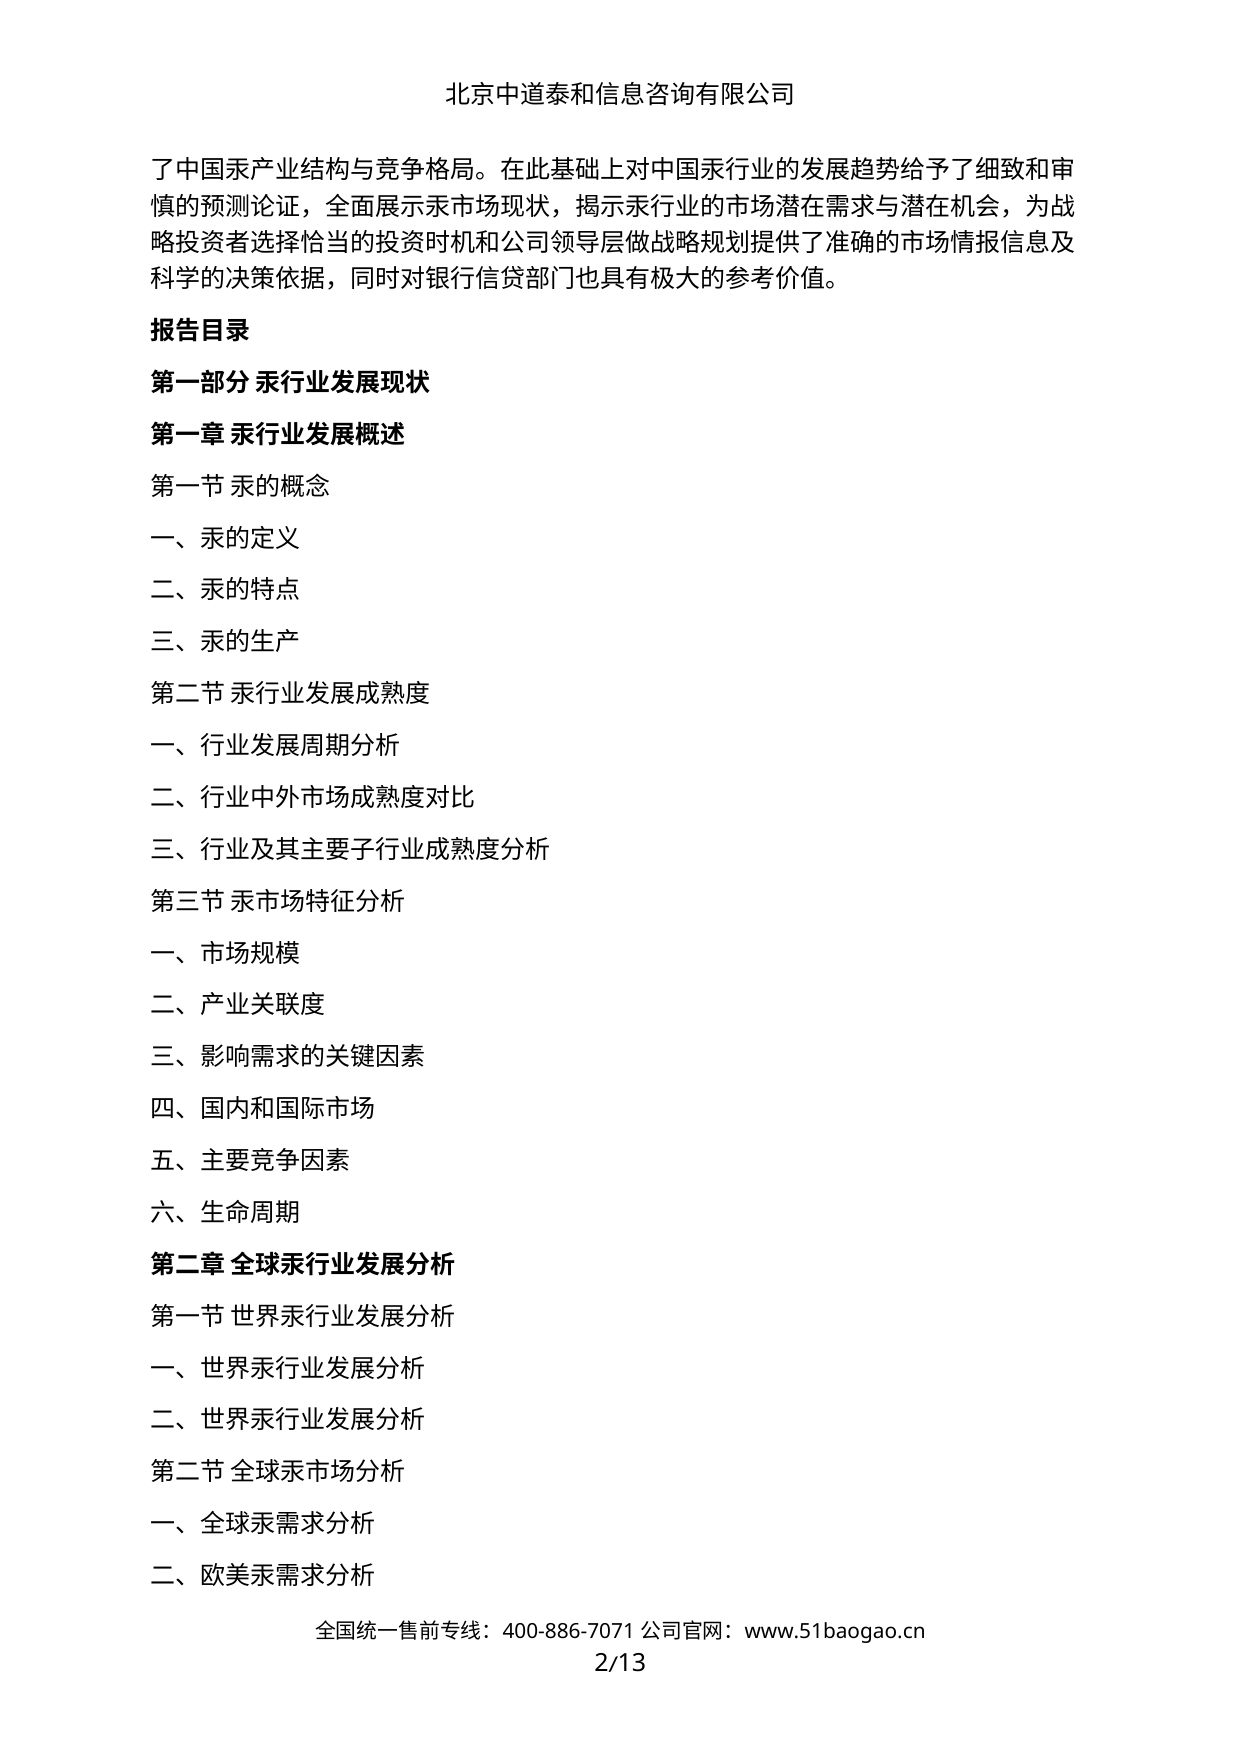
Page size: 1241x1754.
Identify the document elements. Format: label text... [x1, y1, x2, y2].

text 报告目录 [150, 311, 1090, 347]
text 第二节 全球汞市场分析 [150, 1452, 1090, 1488]
text 第二章 全球汞行业发展分析 [150, 1244, 1090, 1281]
text 一、市场规模 [150, 933, 1090, 969]
text 四、国内和国际市场 [150, 1089, 1090, 1125]
text 第一部分 汞行业发展现状 [150, 362, 1090, 399]
text 第二节 汞行业发展成熟度 [150, 674, 1090, 710]
text 三、汞的生产 [150, 622, 1090, 658]
text 二、欧美汞需求分析 [150, 1556, 1090, 1592]
text 一、汞的定义 [150, 518, 1090, 554]
text 第三节 汞市场特征分析 [150, 881, 1090, 917]
text 二、产业关联度 [150, 985, 1090, 1021]
text 六、生命周期 [150, 1192, 1090, 1229]
text 二、世界汞行业发展分析 [150, 1400, 1090, 1436]
text 三、影响需求的关键因素 [150, 1037, 1090, 1073]
text 第一章 汞行业发展概述 [150, 414, 1090, 451]
text 第一节 汞的概念 [150, 466, 1090, 502]
text 二、行业中外市场成熟度对比 [150, 777, 1090, 814]
text 一、行业发展周期分析 [150, 726, 1090, 762]
text 一、世界汞行业发展分析 [150, 1348, 1090, 1384]
text 第一节 世界汞行业发展分析 [150, 1296, 1090, 1332]
text 二、汞的特点 [150, 570, 1090, 606]
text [150, 150, 1090, 295]
text 五、主要竞争因素 [150, 1141, 1090, 1177]
text 一、全球汞需求分析 [150, 1504, 1090, 1540]
text 三、行业及其主要子行业成熟度分析 [150, 829, 1090, 866]
